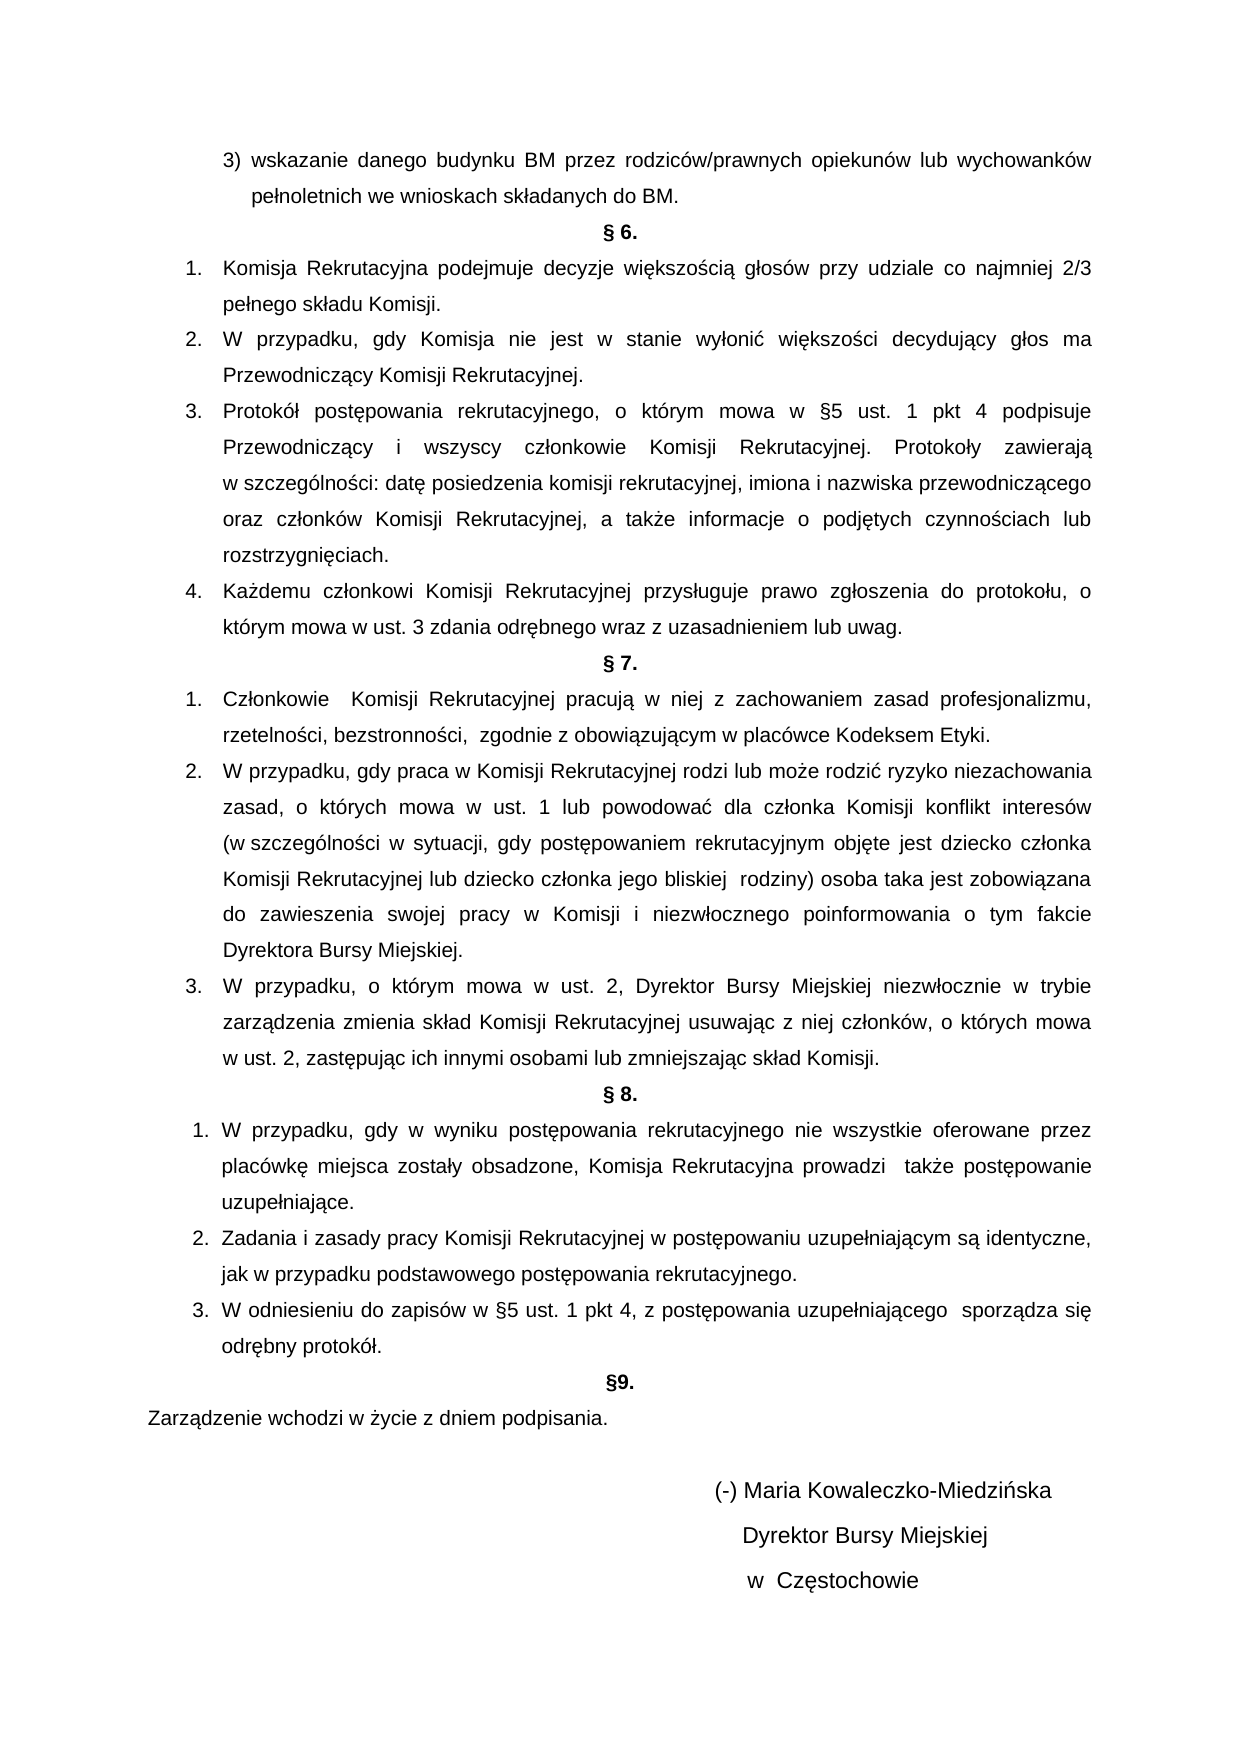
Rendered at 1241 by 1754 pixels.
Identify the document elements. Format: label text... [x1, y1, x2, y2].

list Każdemu członkowi Komisji Rekrutacyjnej przysługuje prawo zgłoszenia do protokołu, o którym mowa w ust. 3 zdania odrębnego wraz z uzasadnieniem lub uwag. [185, 579, 1093, 639]
list Komisja Rekrutacyjna podejmuje decyzje większością głosów przy udziale co najmniej 2/3 pełnego składu Komisji. [185, 255, 1093, 315]
text Dyrektor Bursy Miejskiej [148, 1522, 1093, 1549]
list W przypadku, gdy w wyniku postępowania rekrutacyjnego nie wszystkie oferowane przez placówkę miejsca zostały obsadzone, Komisja Rekrutacyjna prowadzi także postępowanie uzupełniające. [192, 1118, 1093, 1214]
list W przypadku, o którym mowa w ust. 2, Dyrektor Bursy Miejskiej niezwłocznie w trybie zarządzenia zmienia skład Komisji Rekrutacyjnej usuwając z niej członków, o których mowa w ust. 2, zastępując ich innymi osobami lub zmniejszając skład Komisji. [185, 974, 1093, 1070]
text Zarządzenie wchodzi w życie z dniem podpisania. [148, 1405, 1093, 1429]
list W przypadku, gdy praca w Komisji Rekrutacyjnej rodzi lub może rodzić ryzyko niezachowania zasad, o których mowa w ust. 1 lub powodować dla członka Komisji konflikt interesów (w szczególności w sytuacji, gdy postępowaniem rekrutacyjnym objęte jest dziecko członka Komisji Rekrutacyjnej lub dziecko członka jego bliskiej rodziny) osoba taka jest zobowiązana do zawieszenia swojej pracy w Komisji i niezwłocznego poinformowania o tym fakcie Dyrektora Bursy Miejskiej. [185, 758, 1093, 962]
text (-) Maria Kowaleczko-Miedzińska [148, 1477, 1093, 1504]
text § 7. [148, 651, 1093, 675]
text § 8. [148, 1082, 1093, 1106]
list W odniesieniu do zapisów w §5 ust. 1 pkt 4, z postępowania uzupełniającego sporządza się odrębny protokół. [192, 1298, 1093, 1357]
list Zadania i zasady pracy Komisji Rekrutacyjnej w postępowaniu uzupełniającym są identyczne, jak w przypadku podstawowego postępowania rekrutacyjnego. [192, 1226, 1093, 1286]
list Protokół postępowania rekrutacyjnego, o którym mowa w §5 ust. 1 pkt 4 podpisuje Przewodniczący i wszyscy członkowie Komisji Rekrutacyjnej. Protokoły zawierają w szczególności: datę posiedzenia komisji rekrutacyjnej, imiona i nazwiska przewodniczącego oraz członków Komisji Rekrutacyjnej, a także informacje o podjętych czynnościach lub rozstrzygnięciach. [185, 399, 1093, 567]
text § 6. [148, 219, 1093, 243]
text w Częstochowie [148, 1567, 1093, 1594]
text §9. [148, 1369, 1093, 1393]
list wskazanie danego budynku BM przez rodziców/prawnych opiekunów lub wychowanków pełnoletnich we wnioskach składanych do BM. [223, 148, 1093, 207]
list Członkowie Komisji Rekrutacyjnej pracują w niej z zachowaniem zasad profesjonalizmu, rzetelności, bezstronności, zgodnie z obowiązującym w placówce Kodeksem Etyki. [185, 687, 1093, 747]
list W przypadku, gdy Komisja nie jest w stanie wyłonić większości decydujący głos ma Przewodniczący Komisji Rekrutacyjnej. [185, 327, 1093, 387]
